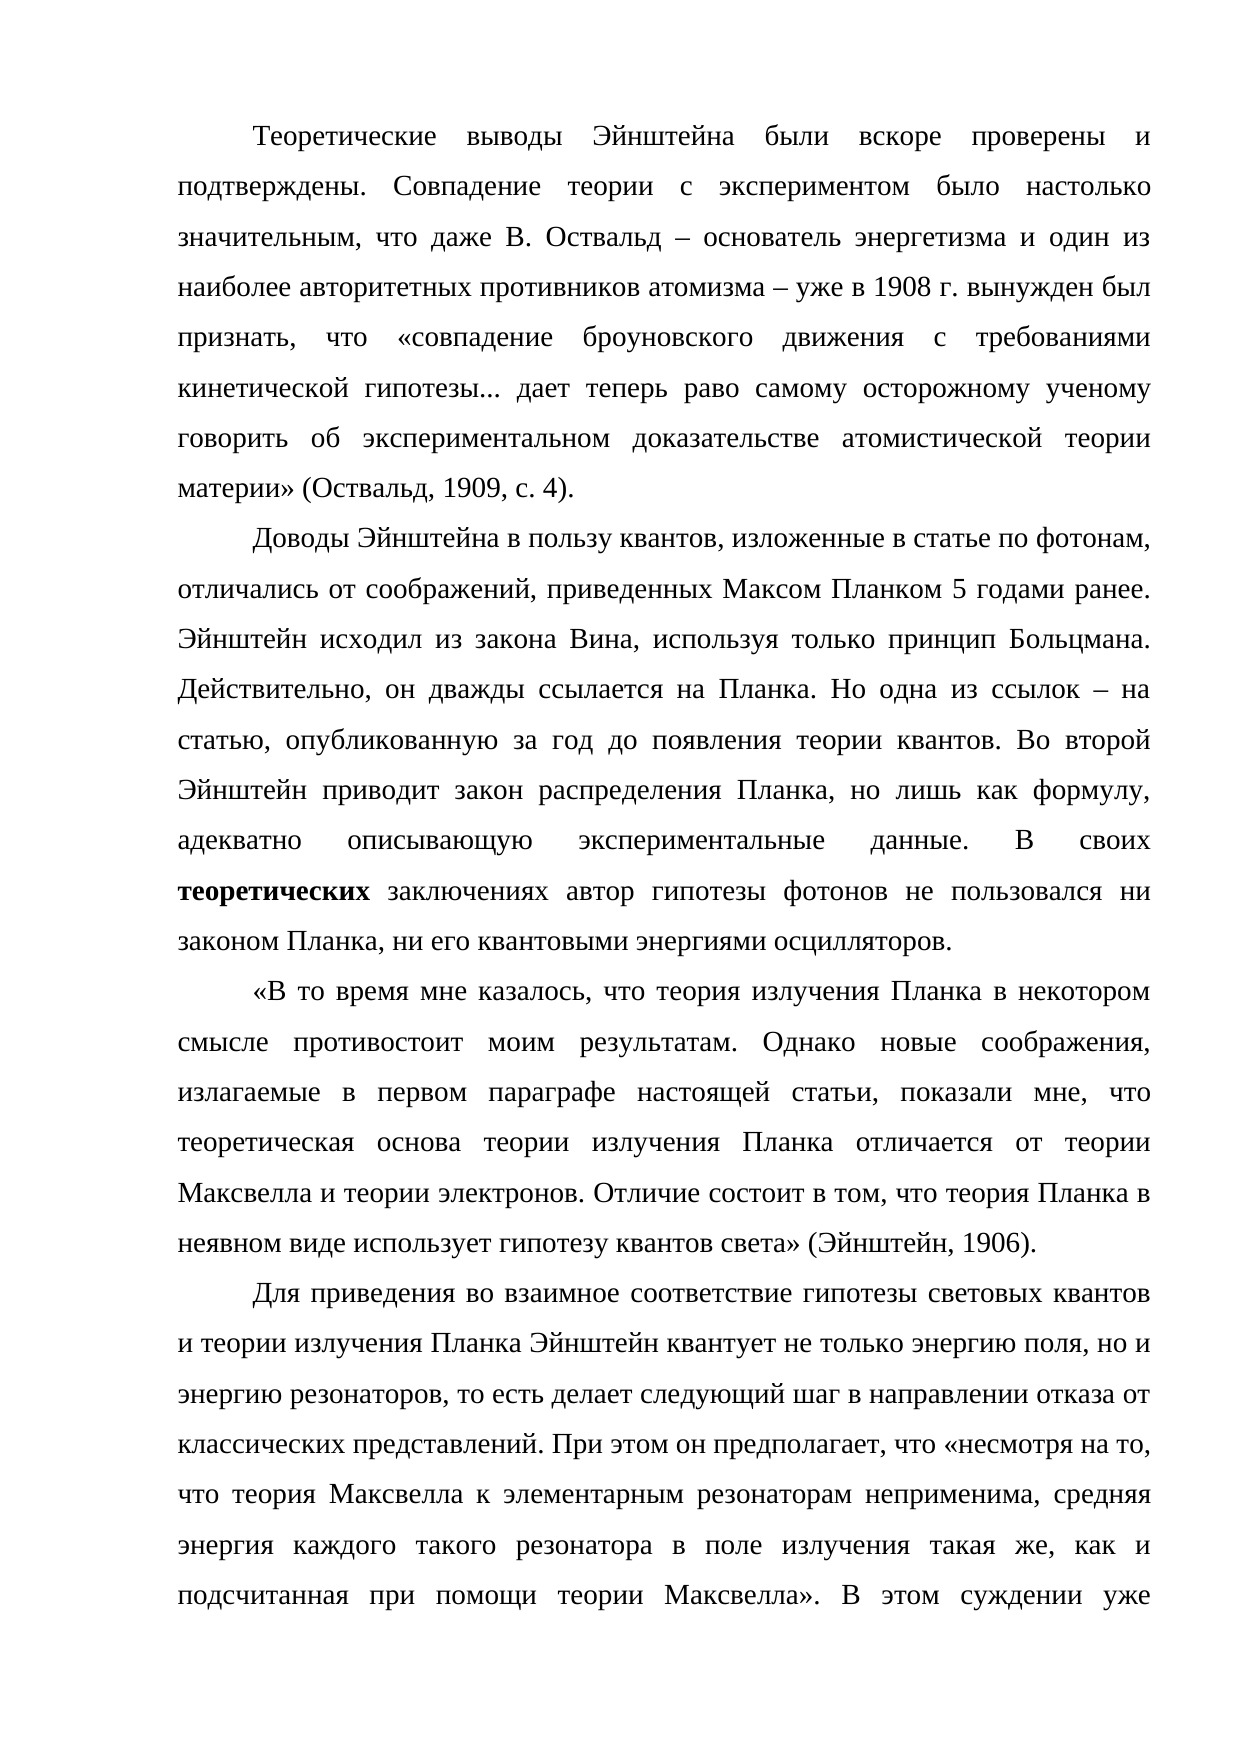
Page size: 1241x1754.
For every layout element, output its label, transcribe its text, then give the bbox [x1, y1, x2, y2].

text Теоретические выводы Эйнштейна были вскоре проверены и подтверждены. Совпадение теории с экспериментом было настолько значительным, что даже В. Оствальд – основатель энергетизма и один из наиболее авторитетных противников атомизма – уже в 1908 г. вынужден был признать, что «совпадение броуновского движения с требованиями кинетической гипотезы... дает теперь раво самому осторожному ученому говорить об экспериментальном доказательстве атомистической теории материи» (Оствальд, 1909, с. 4). [177, 118, 1152, 504]
text «В то время мне казалось, что теория излучения Планка в некотором смысле противостоит моим результатам. Однако новые соображения, излагаемые в первом параграфе настоящей статьи, показали мне, что теоретическая основа теории излучения Планка отличается от теории Максвелла и теории электронов. Отличие состоит в том, что теория Планка в неявном виде использует гипотезу квантов света» (Эйнштейн, 1906). [177, 973, 1152, 1258]
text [177, 1275, 1152, 1611]
text Доводы Эйнштейна в пользу квантов, изложенные в статье по фотонам, отличались от соображений, приведенных Максом Планком 5 годами ранее. Эйнштейн исходил из закона Вина, используя только принцип Больцмана. Действительно, он дважды ссылается на Планка. Но одна из ссылок – на статью, опубликованную за год до появления теории квантов. Во второй Эйнштейн приводит закон распределения Планка, но лишь как формулу, адекватно описывающую экспериментальные данные. В своих теоретических заключениях автор гипотезы фотонов не пользовался ни законом Планка, ни его квантовыми энергиями осцилляторов. [177, 521, 1152, 957]
